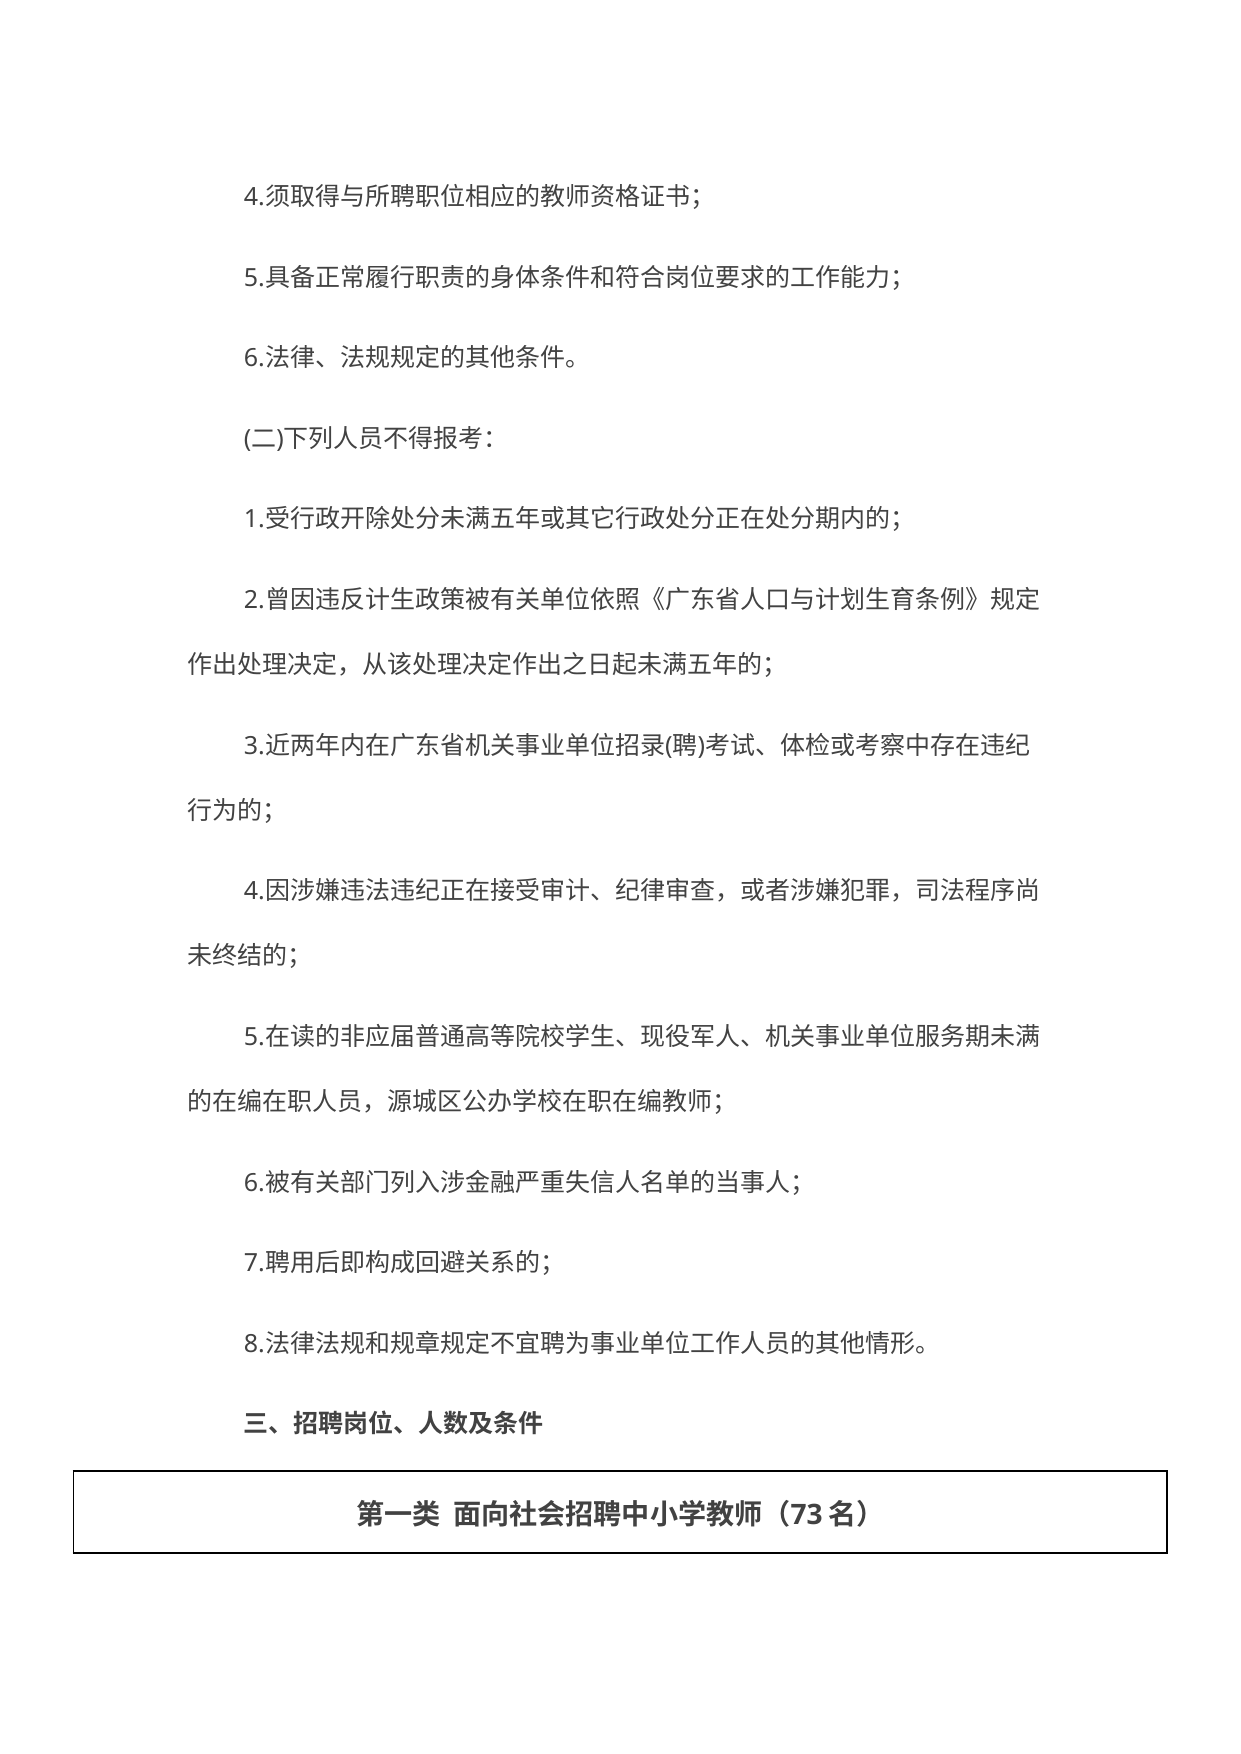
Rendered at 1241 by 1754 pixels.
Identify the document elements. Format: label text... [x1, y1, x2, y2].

text 2.曾因违反计生政策被有关单位依照《广东省人口与计划生育条例》规定作出处理决定，从该处理决定作出之日起未满五年的； [187, 565, 1053, 695]
text 8.法律法规和规章规定不宜聘为事业单位工作人员的其他情形。 [187, 1309, 1053, 1374]
text 5.在读的非应届普通高等院校学生、现役军人、机关事业单位服务期未满的在编在职人员，源城区公办学校在职在编教师； [187, 1002, 1053, 1132]
text 6.被有关部门列入涉金融严重失信人名单的当事人； [187, 1148, 1053, 1213]
text 5.具备正常履行职责的身体条件和符合岗位要求的工作能力； [187, 243, 1053, 308]
text 三、招聘岗位、人数及条件 [187, 1389, 1053, 1454]
text 7.聘用后即构成回避关系的； [187, 1228, 1053, 1293]
table_header 第一类 面向社会招聘中小学教师（73名） [74, 1472, 1166, 1552]
text 6.法律、法规规定的其他条件。 [187, 323, 1053, 388]
text 4.须取得与所聘职位相应的教师资格证书； [187, 162, 1053, 227]
text 4.因涉嫌违法违纪正在接受审计、纪律审查，或者涉嫌犯罪，司法程序尚未终结的； [187, 856, 1053, 986]
text 1.受行政开除处分未满五年或其它行政处分正在处分期内的； [187, 484, 1053, 549]
text (二)下列人员不得报考： [187, 404, 1053, 469]
text 3.近两年内在广东省机关事业单位招录(聘)考试、体检或考察中存在违纪行为的； [187, 711, 1053, 841]
